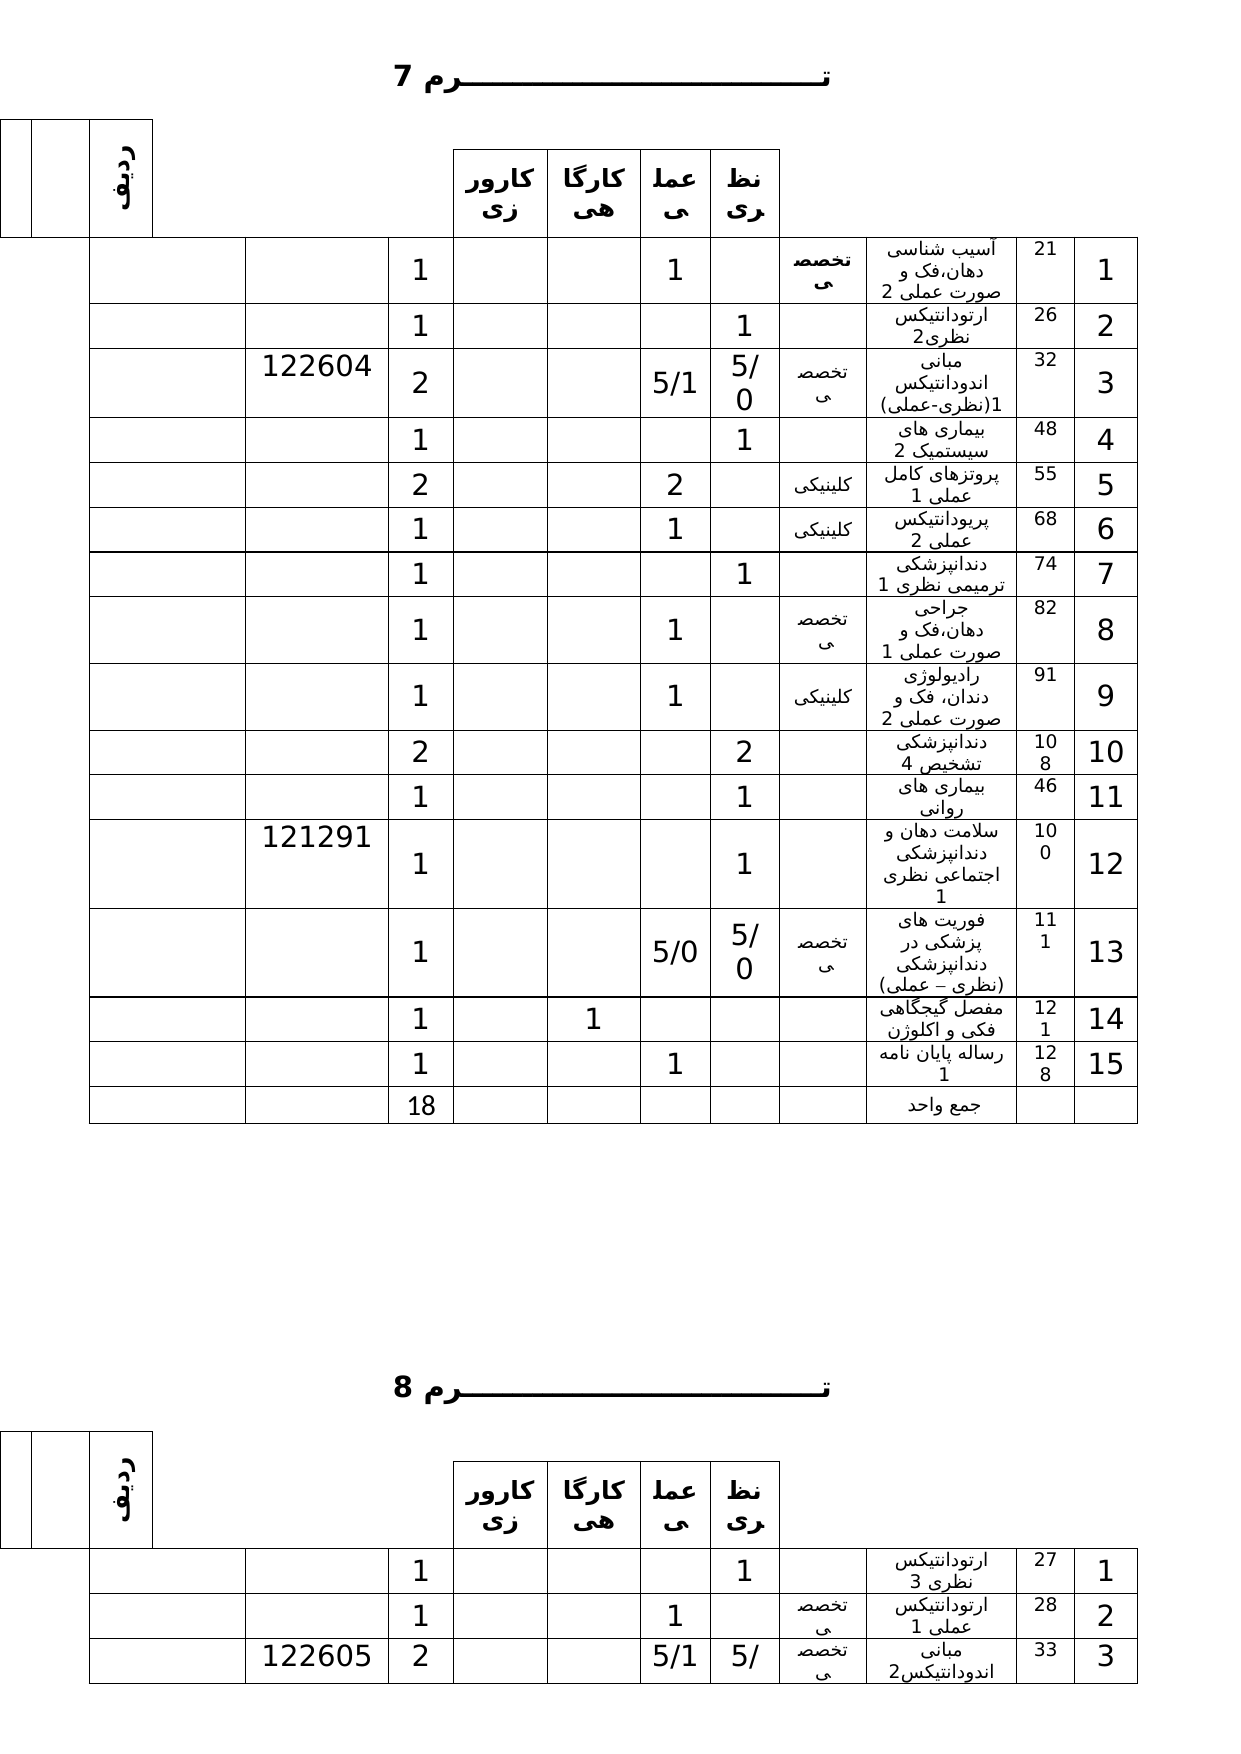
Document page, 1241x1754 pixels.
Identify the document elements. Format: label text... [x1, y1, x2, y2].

table_cell 1 [389, 597, 453, 663]
table_cell [90, 775, 245, 819]
table_cell دندانپزشکی تشخیص 4 [867, 731, 1016, 774]
table_cell [454, 1639, 547, 1683]
table_cell 1 [389, 1042, 453, 1086]
table_cell [641, 1549, 710, 1593]
table_cell 2 [389, 463, 453, 507]
table_cell 1 [389, 1594, 453, 1638]
table_cell 91 [1017, 664, 1074, 729]
table_cell [90, 998, 245, 1041]
table_cell [454, 463, 547, 507]
table_cell 1 [711, 820, 779, 908]
table_cell [454, 238, 547, 303]
table_cell [454, 597, 547, 663]
table_cell جراحی دهان،فک و صورت عملی 1 [867, 597, 1016, 663]
table_cell 27 [1017, 1549, 1074, 1593]
table_cell [548, 1639, 640, 1683]
table_cell [246, 463, 388, 507]
table_cell [454, 909, 547, 996]
table_cell تخصصی [780, 597, 866, 663]
table_cell 1 [711, 418, 779, 462]
table_cell بیماری های سیستمیک 2 [867, 418, 1016, 462]
table_cell [454, 418, 547, 462]
table_cell [548, 597, 640, 663]
table_cell ارتودانتیکس نظری 3 [867, 1549, 1016, 1593]
table_cell 3 [1075, 1639, 1137, 1683]
table_cell ارتودانتیکس نظری2 [867, 304, 1016, 348]
table_cell 5 [1075, 463, 1137, 507]
table_cell 1 [548, 998, 640, 1041]
table_cell 5/1 [641, 1639, 710, 1683]
table_cell [548, 508, 640, 551]
table_cell 1 [641, 597, 710, 663]
table_cell 13 [1075, 909, 1137, 996]
table_cell [548, 238, 640, 303]
table_cell 1 [1075, 1549, 1137, 1593]
table_cell 2 [711, 731, 779, 774]
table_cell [867, 1639, 1016, 1683]
table_cell [780, 731, 866, 774]
table_cell [90, 597, 245, 663]
table_cell نظری [711, 150, 779, 237]
table_cell رساله پایان نامه 1 [867, 1042, 1016, 1086]
table_cell [548, 909, 640, 996]
table_cell [711, 664, 779, 729]
table_cell 128 [1017, 1042, 1074, 1086]
table_cell 108 [1017, 731, 1074, 774]
table_cell [641, 731, 710, 774]
table_cell [641, 998, 710, 1041]
table_cell عملی [641, 1462, 710, 1548]
table_cell [454, 1594, 547, 1638]
table_cell پروتزهای کامل عملی 1 [867, 463, 1016, 507]
table_cell [1075, 1087, 1137, 1123]
table_cell دندانپزشکی ترمیمی نظری 1 [867, 553, 1016, 596]
table_cell [641, 418, 710, 462]
table_cell [548, 349, 640, 417]
table_cell [454, 349, 547, 417]
table_cell سلامت دهان و دندانپزشکی اجتماعی نظری 1 [867, 820, 1016, 908]
table_cell [548, 1594, 640, 1638]
table_cell 2 [389, 731, 453, 774]
table_cell کلینیکی [780, 508, 866, 551]
table_cell جمع واحد [867, 1087, 1016, 1123]
table_cell [454, 998, 547, 1041]
table_cell 2 [1075, 304, 1137, 348]
table_cell [548, 553, 640, 596]
table_cell [641, 1087, 710, 1123]
table_cell تخصصی [780, 238, 866, 303]
table_cell [711, 463, 779, 507]
table_cell تخصصی [780, 349, 866, 417]
table_cell 122605 [246, 1639, 388, 1683]
table_cell 121291 [246, 820, 388, 908]
table_cell کارورزی [454, 1462, 547, 1548]
table_cell 2 [389, 1639, 453, 1683]
table_cell 15 [1075, 1042, 1137, 1086]
table_cell 2 [641, 463, 710, 507]
table_cell [454, 664, 547, 729]
table_cell 121 [1017, 998, 1074, 1041]
table_cell [780, 820, 866, 908]
table_cell 1 [711, 553, 779, 596]
table_cell 1 [1075, 238, 1137, 303]
table_cell 1 [389, 820, 453, 908]
table_cell 5/1 [641, 349, 710, 417]
table_cell 5/0 [711, 349, 779, 417]
table_cell بیماری های روانی [867, 775, 1016, 819]
table_cell 82 [1017, 597, 1074, 663]
table_cell 7 [1075, 553, 1137, 596]
table_cell تخصصی [780, 1594, 866, 1638]
table_cell [454, 553, 547, 596]
table_cell 111 [1017, 909, 1074, 996]
table_cell 4 [1075, 418, 1137, 462]
table_cell [548, 463, 640, 507]
table_cell [246, 508, 388, 551]
table_cell [711, 1594, 779, 1638]
table_cell [780, 1042, 866, 1086]
table_cell [711, 597, 779, 663]
table_cell [454, 304, 547, 348]
table_cell 6 [1075, 508, 1137, 551]
table_cell [454, 508, 547, 551]
table_header ردیف [90, 120, 152, 237]
table_cell کارگاهی [548, 1462, 640, 1548]
table_cell [454, 820, 547, 908]
table_cell 33 [1017, 1639, 1074, 1683]
table_cell 1 [389, 508, 453, 551]
table_cell [246, 1042, 388, 1086]
table_cell 12 [1075, 820, 1137, 908]
table_cell [454, 1087, 547, 1123]
table_cell [90, 304, 245, 348]
table_cell [90, 731, 245, 774]
table_cell 1 [389, 998, 453, 1041]
table_cell 1 [641, 1594, 710, 1638]
table_cell [548, 1549, 640, 1593]
table_cell [90, 349, 245, 417]
table_cell فوریت های پزشکی در دندانپزشکی (نظری – عملی) [867, 909, 1016, 996]
table_cell عملی [641, 150, 710, 237]
table_cell 1 [389, 775, 453, 819]
table_cell 5/0 [711, 1639, 779, 1683]
table_cell 10 [1075, 731, 1137, 774]
table_cell ارتودانتیکس عملی 1 [867, 1594, 1016, 1638]
table_cell 2 [389, 349, 453, 417]
table_cell 1 [389, 553, 453, 596]
table_cell [454, 731, 547, 774]
table_cell 55 [1017, 463, 1074, 507]
table_cell کارگاهی [548, 150, 640, 237]
table_cell [711, 1087, 779, 1123]
table_cell 8 [1075, 597, 1137, 663]
table_cell مفصل گیجگاهی فکی و اکلوژن [867, 998, 1016, 1041]
table_cell [246, 775, 388, 819]
table_cell [548, 418, 640, 462]
table_cell [454, 1042, 547, 1086]
table_cell [246, 731, 388, 774]
table_cell [90, 1042, 245, 1086]
table_cell [780, 553, 866, 596]
table_cell [246, 597, 388, 663]
table_cell 14 [1075, 998, 1137, 1041]
table_cell 1 [711, 304, 779, 348]
table_cell [548, 820, 640, 908]
table_cell [246, 664, 388, 729]
table_cell [780, 304, 866, 348]
table_cell 100 [1017, 820, 1074, 908]
table_cell [90, 1087, 245, 1123]
table_cell [641, 820, 710, 908]
table_cell [246, 909, 388, 996]
table_cell [90, 820, 245, 908]
table_cell [548, 1042, 640, 1086]
table_cell [548, 304, 640, 348]
table_cell کلینیکی [780, 664, 866, 729]
table_cell رادیولوژی دندان، فک و صورت عملی 2 [867, 664, 1016, 729]
table_cell 122604 [246, 349, 388, 417]
table_cell 1 [641, 664, 710, 729]
table_cell [711, 508, 779, 551]
table_cell [548, 1087, 640, 1123]
table_cell [246, 1594, 388, 1638]
table_cell [246, 238, 388, 303]
table_cell [90, 508, 245, 551]
table_cell [90, 463, 245, 507]
table_cell 1 [389, 1549, 453, 1593]
table_cell 74 [1017, 553, 1074, 596]
table_cell [711, 998, 779, 1041]
table_cell پریودانتیکس عملی 2 [867, 508, 1016, 551]
table_cell 1 [711, 775, 779, 819]
table_cell [1017, 1087, 1074, 1123]
table_cell 9 [1075, 664, 1137, 729]
table_cell 46 [1017, 775, 1074, 819]
table_cell [780, 775, 866, 819]
table_cell [548, 775, 640, 819]
table_cell [548, 731, 640, 774]
table_cell 1 [641, 508, 710, 551]
table_cell تخصصی [780, 1639, 866, 1683]
table_cell 21 [1017, 238, 1074, 303]
table_cell [780, 1549, 866, 1593]
table_cell 2 [1075, 1594, 1137, 1638]
table_cell مبانی اندودانتیکس 1(نظری-عملی) [867, 349, 1016, 417]
table_header ردیف [90, 1432, 152, 1548]
table_cell نظری [711, 1462, 779, 1548]
table_cell [246, 998, 388, 1041]
table_cell تخصصی [780, 909, 866, 996]
table_cell [90, 1639, 245, 1683]
table_cell آسیب شناسی دهان،فک و صورت عملی 2 [867, 238, 1016, 303]
table_cell [246, 1549, 388, 1593]
table_cell [90, 909, 245, 996]
table_cell [641, 304, 710, 348]
table_cell [454, 775, 547, 819]
table_cell [641, 775, 710, 819]
table_cell 28 [1017, 1594, 1074, 1638]
table_cell 5/0 [641, 909, 710, 996]
table_cell [246, 1087, 388, 1123]
table_cell [90, 553, 245, 596]
table_cell [90, 664, 245, 729]
table_cell 68 [1017, 508, 1074, 551]
table_cell کارورزی [454, 150, 547, 237]
table_cell [90, 1549, 245, 1593]
table_cell 48 [1017, 418, 1074, 462]
table_cell [246, 304, 388, 348]
table_cell 3 [1075, 349, 1137, 417]
table_cell 1 [641, 1042, 710, 1086]
text تــــــــــــــــــــــــــــــــــــرم 7 [89, 59, 1137, 93]
table_cell [548, 664, 640, 729]
table_cell 18 [389, 1087, 453, 1123]
table_cell 1 [389, 304, 453, 348]
table_cell 5/0 [711, 909, 779, 996]
table_cell [780, 1087, 866, 1123]
table_cell 1 [389, 909, 453, 996]
table_cell [246, 553, 388, 596]
table_cell [780, 418, 866, 462]
table_cell 32 [1017, 349, 1074, 417]
table_cell [454, 1549, 547, 1593]
table_cell 1 [389, 238, 453, 303]
table_cell [711, 1042, 779, 1086]
table_cell [711, 238, 779, 303]
table_cell 1 [389, 418, 453, 462]
table_cell 1 [641, 238, 710, 303]
text تــــــــــــــــــــــــــــــــــــرم 8 [89, 1371, 1137, 1405]
table_cell کلینیکی [780, 463, 866, 507]
table_cell [246, 418, 388, 462]
table_cell [780, 998, 866, 1041]
table_cell 1 [389, 664, 453, 729]
table_cell 11 [1075, 775, 1137, 819]
table_cell 1 [711, 1549, 779, 1593]
table_cell 26 [1017, 304, 1074, 348]
table_cell [90, 1594, 245, 1638]
table_cell [641, 553, 710, 596]
table_cell [90, 238, 245, 303]
table_cell [90, 418, 245, 462]
